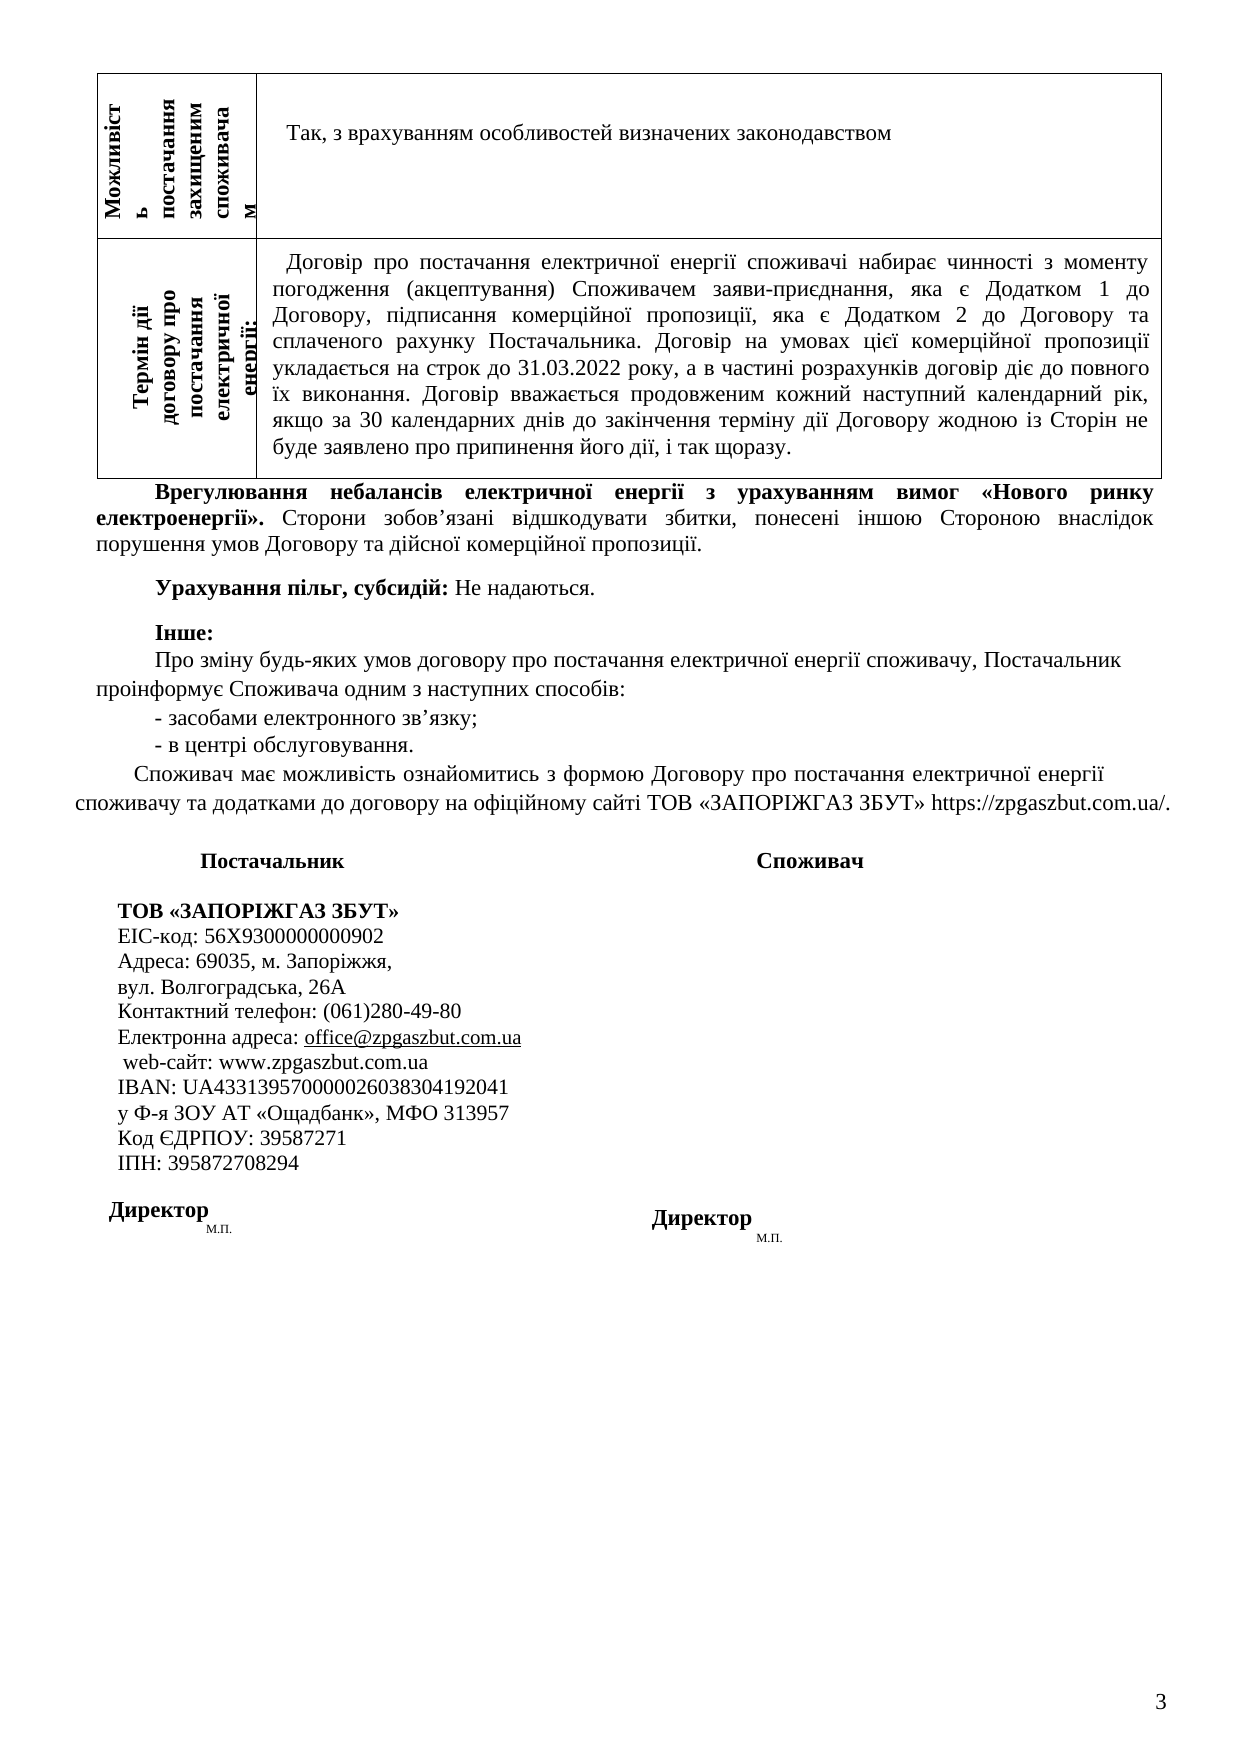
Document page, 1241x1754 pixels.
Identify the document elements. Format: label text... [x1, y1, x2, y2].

text Про зміну будь-яких умов договору про постачання електричної енергії споживачу, Постачальник проінформує Споживача одним з наступних способів: [96, 647, 1180, 701]
text Врегулювання небалансів електричної енергії з урахуванням вимог «Нового ринку електроенергії». Сторони зобов’язані відшкодувати збитки, понесені іншою Стороною внаслідок порушення умов Договору та дійсної комерційної пропозиції. [96, 479, 1154, 557]
list засобами електронного зв’язку; [154, 704, 1180, 730]
text Споживач має можливість ознайомитись з формою Договору про постачання електричної енергії споживачу та додатками до договору на офіційному сайті ТОВ «ЗАПОРІЖГАЗ ЗБУТ» https://zpgaszbut.com.ua/. [75, 760, 1180, 815]
table_header Можливість постачання захищеним споживачам [98, 74, 256, 238]
text Урахування пільг, субсидій: Не надаються. [155, 574, 1180, 600]
subtitle Інше: [154, 619, 1180, 645]
table_cell Термін дії договору про постачання електричної енергії: [98, 239, 256, 477]
table_header Споживач Директор М.П. [590, 848, 885, 1247]
table_header Так, з врахуванням особливостей визначених законодавством [257, 74, 1161, 238]
list в центрі обслуговування. [154, 732, 1180, 758]
table_cell Договір про постачання електричної енергії споживачі набирає чинності з моменту погодження (акцептування) Споживачем заяви-приєднання, яка є Додатком 1 до Договору, підписання комерційної пропозиції, яка є Додатком 2 до Договору та сплаченого рахунку Постачальника. Договір на умовах цієї комерційної пропозиції укладається на строк до 31.03.2022 року, а в частині розрахунків договір діє до повного їх виконання. Договір вважається продовженим кожний наступний календарний рік, якщо за 30 календарних днів до закінчення терміну дії Договору жодною із Сторін не буде заявлено про припинення його дії, і так щоразу. [257, 239, 1161, 477]
table_header Постачальник ТОВ «ЗАПОРІЖГАЗ ЗБУТ» ЕІС-код: 56Х9300000000902 Адреса: 69035, м. Запоріжжя, вул. Волгоградська, 26А Контактний телефон: (061)280-49-80 Електронна адреса: office@zpgaszbut.com.ua web-сайт: www.zpgaszbut.com.ua IBAN: UA433139570000026038304192041 у Ф-я ЗОУ АТ «Ощадбанк», МФО 313957 Код ЄДРПОУ: 39587271 ІПН: 395872708294 Директор М.П. [88, 848, 589, 1247]
